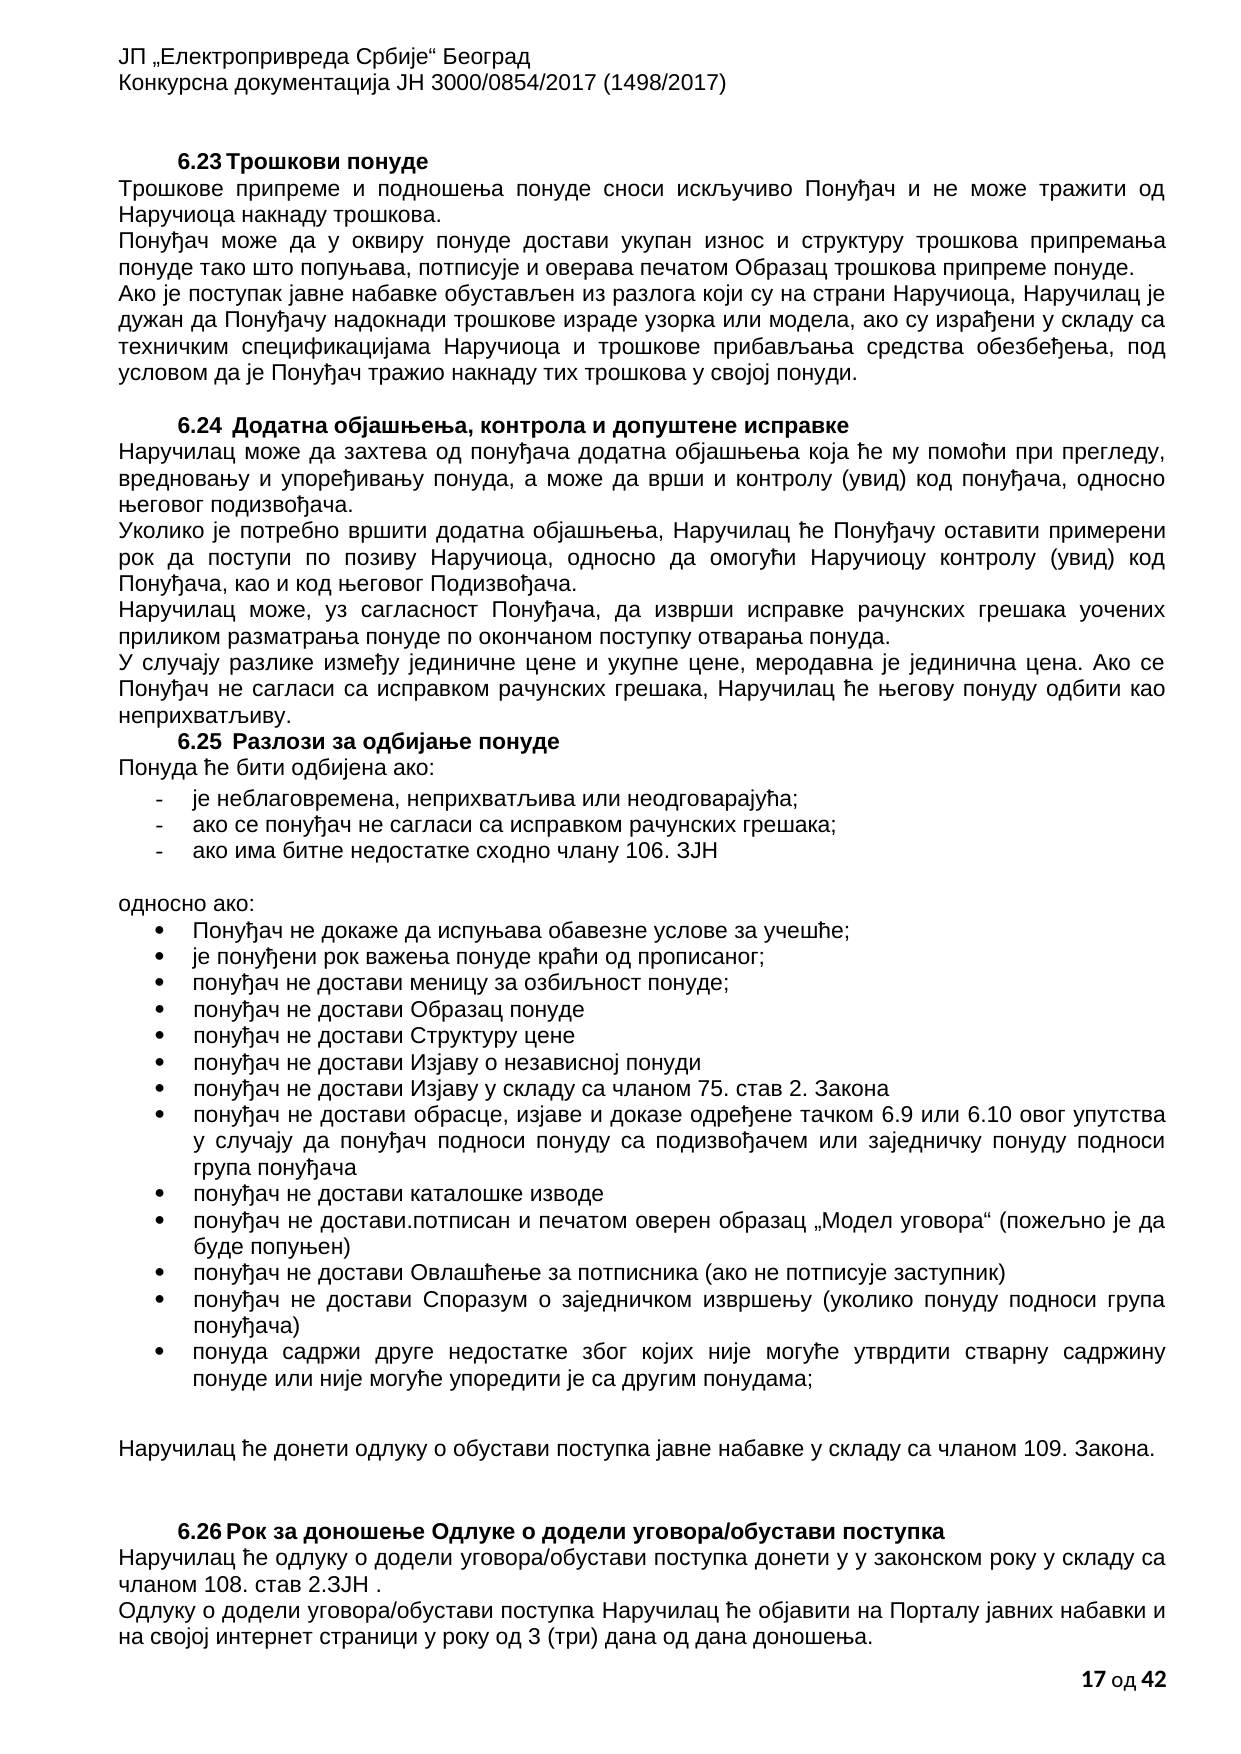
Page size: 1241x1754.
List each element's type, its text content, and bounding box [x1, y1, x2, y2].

list понуђач не достави Изјаву у складу са чланом 75. став 2. Закона [156, 1075, 1166, 1101]
list понуђач не достави.потписан и печатом оверен образац „Модел уговора“ (пожељно је да буде попуњен) [156, 1207, 1166, 1259]
text Наручилац ће донети одлуку о обустави поступка јавне набавке у складу са чланом 109. Закона. [118, 1435, 1166, 1461]
text Наручилац може да захтева од понуђача додатна објашњења која ће му помоћи при прегледу, вредновању и упоређивању понуда, а може да врши и контролу (увид) код понуђача, односно његовог подизвођача. [118, 438, 1166, 517]
text Наручилац ће одлуку о додели уговора/обустави поступка донети у у законском року у складу са чланом 108. став 2.ЗЈН . [118, 1544, 1166, 1597]
list понуђач не достави Споразум о заједничком извршењу (уколико понуду подноси група понуђача) [156, 1286, 1166, 1338]
text Ако је поступак јавне набавке обустављен из разлога који су на страни Наручиоца, Наручилац је дужан да Понуђачу надокнади трошкове израде узорка или модела, ако су израђени у складу са техничким спецификацијама Наручиоца и трошкове прибављања средства обезбеђења, под условом да је Понуђач тражио накнаду тих трошкова у својој понуди. [118, 280, 1166, 385]
text Понуда ће бити одбијена ако: [118, 754, 1166, 781]
text Наручилац може, уз сагласност Понуђача, да изврши исправке рачунских грешака уочених приликом разматрања понуде по окончаном поступку отварања понуда. [118, 596, 1166, 649]
list ако има битне недостатке сходно члану 106. ЗЈН [155, 837, 1166, 864]
text односно ако: [118, 890, 1166, 917]
list понуда садржи друге недостатке због којих није могуће утврдити стварну садржину понуде или није могуће упоредити је са другим понудама; [155, 1338, 1166, 1391]
list понуђач не достави Овлашћење за потписника (ако не потписује заступник) [156, 1259, 1166, 1286]
list понуђач не достави Изјаву о независној понуди [156, 1048, 1166, 1075]
list Понуђач не докаже да испуњава обавезне услове за учешће; [155, 917, 1166, 943]
text Одлуку о додели уговора/обустави поступка Наручилац ће објавити на Порталу јавних набавки и на својој интернет страници у року од 3 (три) дана од дана доношења. [118, 1597, 1166, 1650]
list понуђач не достави обрасце, изјаве и доказе одређене тачком 6.9 или 6.10 овог упутства у случају да понуђач подноси понуду са подизвођачем или заједничку понуду подноси група понуђача [156, 1101, 1166, 1180]
list Додатна објашњења, контрола и допуштене исправке [177, 412, 1166, 438]
text Уколико је потребно вршити додатна објашњења, Наручилац ће Понуђачу оставити примерени рок да поступи по позиву Наручиоца, односно да омогући Наручиоцу контролу (увид) код Понуђача, као и код његовог Подизвођача. [118, 517, 1166, 596]
list Трошкови понуде [177, 148, 1166, 174]
text Понуђач може да у оквиру понуде достави укупан износ и структуру трошкова припремања понуде тако што попуњава, потписује и оверава печатом Образац трошкова припреме понуде. [118, 227, 1166, 280]
list је неблаговремена, неприхватљива или неодговарајућа; [155, 784, 1166, 811]
list ако се понуђач не сагласи са исправком рачунских грешака; [155, 811, 1166, 837]
list понуђач не достави Структуру цене [156, 1022, 1166, 1048]
list Разлози за одбијање понуде [177, 728, 1166, 754]
list Рок за доношење Одлуке о додели уговора/обустави поступка [177, 1518, 1166, 1544]
text У случају разлике између јединичне цене и укупне цене, меродавна је јединична цена. Ако се Понуђач не сагласи са исправком рачунских грешака, Наручилац ће његову понуду одбити као неприхватљиву. [118, 649, 1166, 728]
list понуђач не достави Образац понуде [156, 996, 1166, 1022]
list понуђач не достави меницу за озбиљност понуде; [155, 969, 1166, 996]
list понуђач не достави каталошке изводе [156, 1180, 1166, 1207]
text Трошкове припреме и подношења понуде сноси искључиво Понуђач и не може тражити од Наручиоца накнаду трошкова. [118, 174, 1166, 227]
list је понуђени рок важења понуде краћи од прописаног; [155, 943, 1166, 969]
